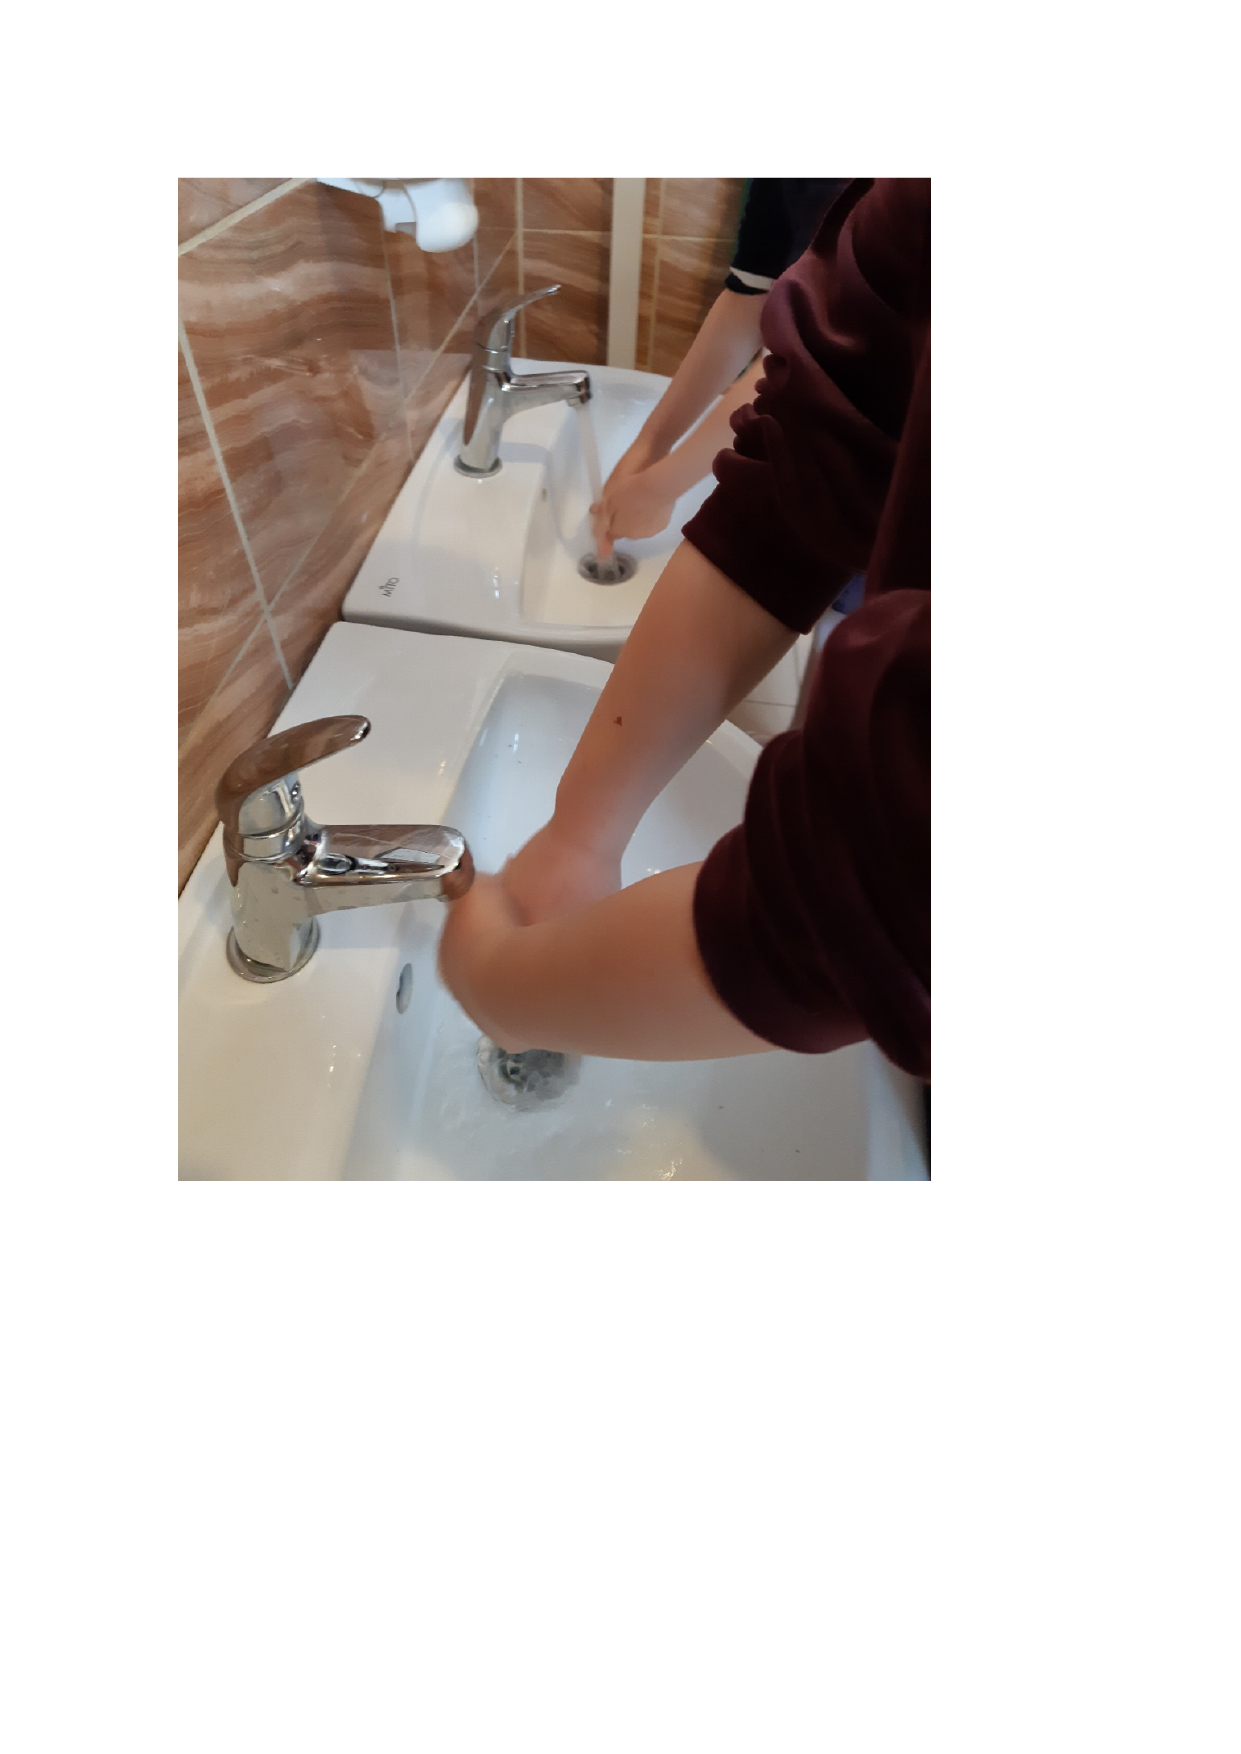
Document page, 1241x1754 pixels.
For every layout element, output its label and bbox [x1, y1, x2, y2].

picture [178, 179, 931, 1181]
